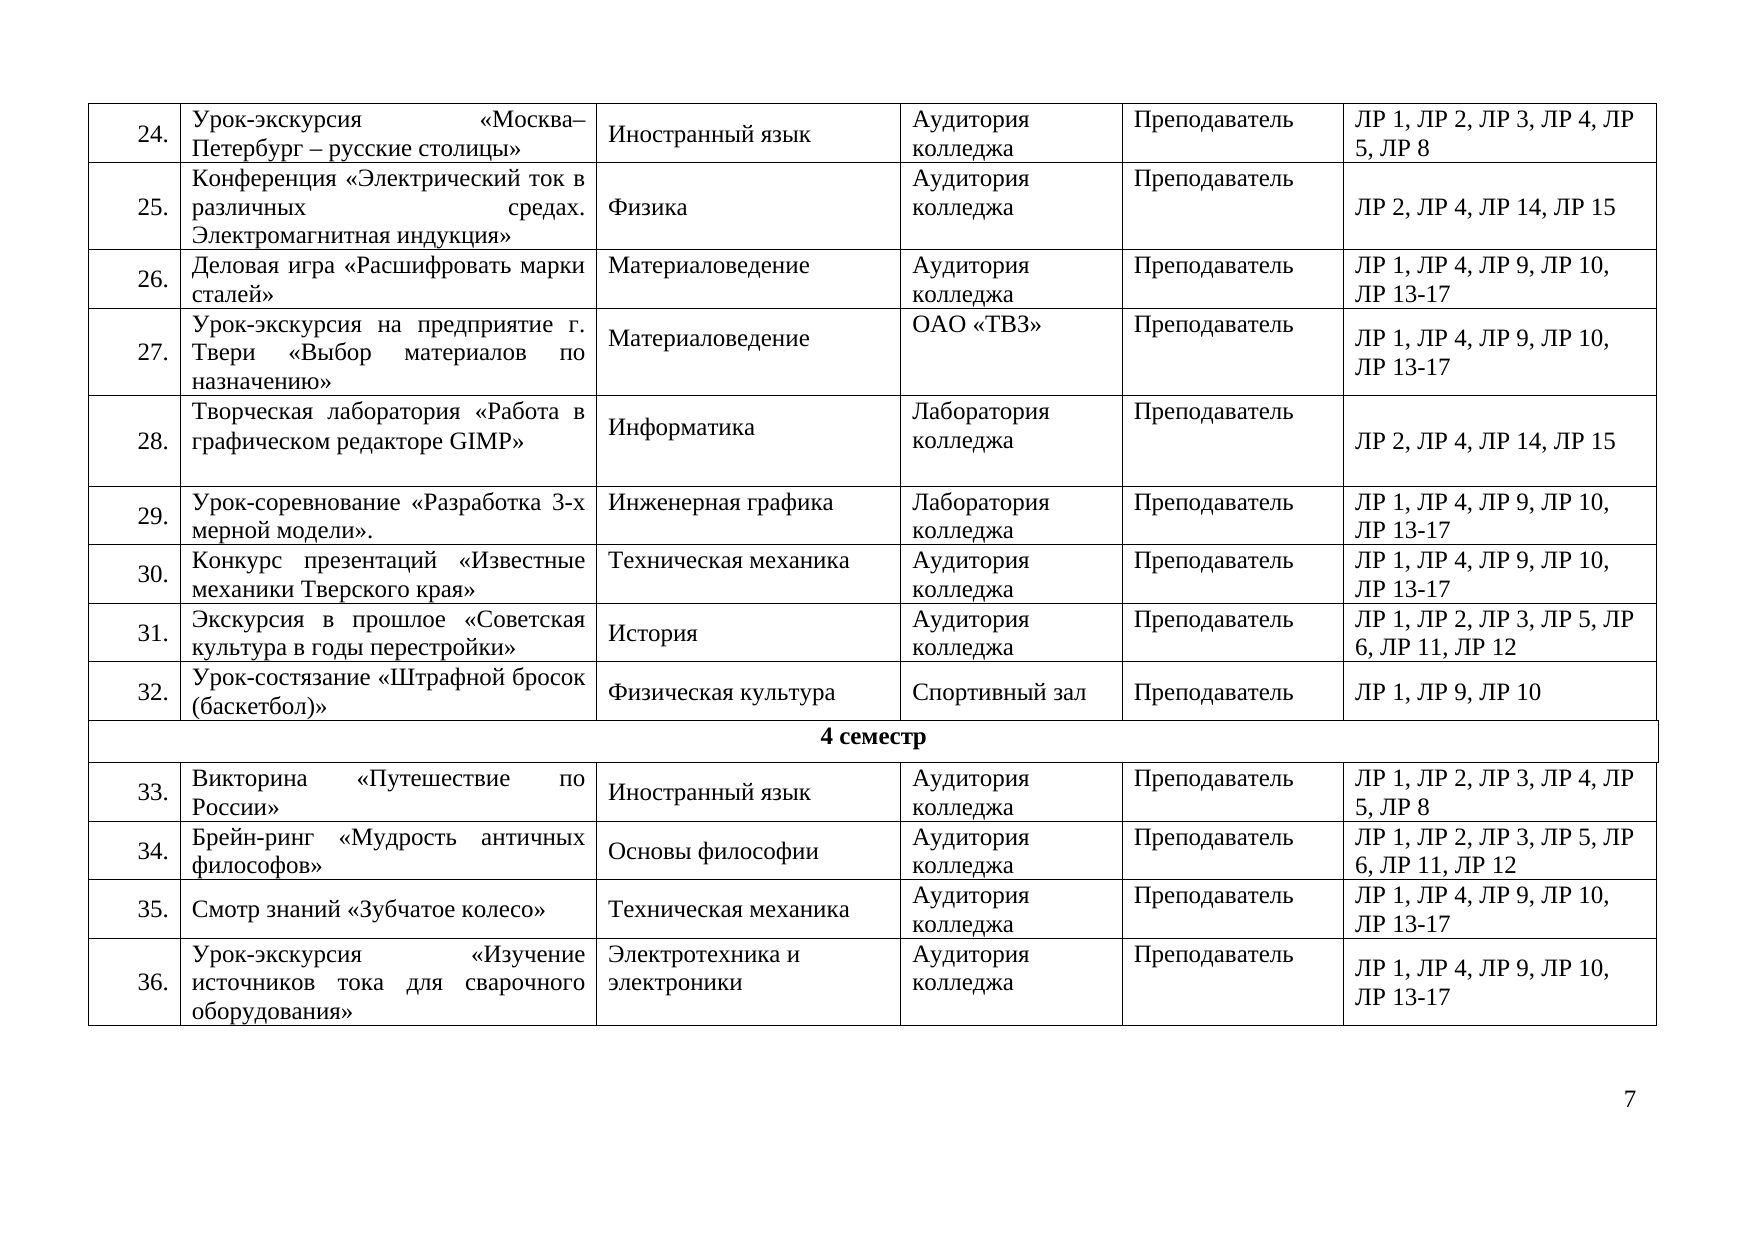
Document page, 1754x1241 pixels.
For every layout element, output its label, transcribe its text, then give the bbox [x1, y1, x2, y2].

table_cell Лаборатория колледжа [901, 396, 1122, 486]
table_cell Техническая механика [597, 545, 900, 603]
table_cell Иностранный язык [597, 763, 900, 821]
table_cell [89, 822, 180, 879]
table_cell ЛР 1, ЛР 2, ЛР 3, ЛР 5, ЛР 6, ЛР 11, ЛР 12 [1344, 604, 1656, 661]
table_cell Урок-экскурсия на предприятие г. Твери «Выбор материалов по назначению» [181, 309, 596, 395]
table_cell Преподаватель [1123, 250, 1343, 308]
table_cell Аудитория колледжа [901, 104, 1122, 162]
table_cell Смотр знаний «Зубчатое колесо» [181, 880, 596, 938]
table_cell Аудитория колледжа [901, 545, 1122, 603]
table_cell Преподаватель [1123, 104, 1343, 162]
table_cell Аудитория колледжа [901, 939, 1122, 1025]
table_cell Основы философии [597, 822, 900, 879]
table_cell Викторина «Путешествие по России» [181, 763, 596, 821]
table_cell ЛР 1, ЛР 4, ЛР 9, ЛР 10, ЛР 13-17 [1344, 309, 1656, 395]
table_cell Преподаватель [1123, 880, 1343, 938]
table_cell ЛР 2, ЛР 4, ЛР 14, ЛР 15 [1344, 163, 1656, 249]
table_cell ЛР 1, ЛР 4, ЛР 9, ЛР 10, ЛР 13-17 [1344, 939, 1656, 1025]
table_cell Аудитория колледжа [901, 250, 1122, 308]
table_cell Преподаватель [1123, 487, 1343, 544]
table_cell Преподаватель [1123, 163, 1343, 249]
table_cell ЛР 2, ЛР 4, ЛР 14, ЛР 15 [1344, 396, 1656, 486]
table_cell [89, 309, 180, 395]
table_cell ЛР 1, ЛР 9, ЛР 10 [1344, 662, 1656, 720]
table_cell История [597, 604, 900, 661]
table_cell Аудитория колледжа [901, 822, 1122, 879]
table_cell Материаловедение [597, 309, 900, 395]
table_cell ЛР 1, ЛР 4, ЛР 9, ЛР 10, ЛР 13-17 [1344, 250, 1656, 308]
table_cell [89, 763, 180, 821]
table_cell Физическая культура [597, 662, 900, 720]
table_cell Урок-состязание «Штрафной бросок (баскетбол)» [181, 662, 596, 720]
table_cell Материаловедение [597, 250, 900, 308]
table_cell ЛР 1, ЛР 2, ЛР 3, ЛР 4, ЛР 5, ЛР 8 [1344, 104, 1656, 162]
table_cell Творческая лаборатория «Работа в графическом редакторе GIMP» [181, 396, 596, 486]
table_cell [89, 104, 180, 162]
table_cell [89, 163, 180, 249]
table_cell Лаборатория колледжа [901, 487, 1122, 544]
table_cell ЛР 1, ЛР 2, ЛР 3, ЛР 5, ЛР 6, ЛР 11, ЛР 12 [1344, 822, 1656, 879]
table_cell Преподаватель [1123, 763, 1343, 821]
table_cell Деловая игра «Расшифровать марки сталей» [181, 250, 596, 308]
table_cell Физика [597, 163, 900, 249]
table_cell ЛР 1, ЛР 4, ЛР 9, ЛР 10, ЛР 13-17 [1344, 487, 1656, 544]
table_cell Спортивный зал [901, 662, 1122, 720]
table_cell ЛР 1, ЛР 4, ЛР 9, ЛР 10, ЛР 13-17 [1344, 545, 1656, 603]
table_cell Аудитория колледжа [901, 163, 1122, 249]
table_cell ЛР 1, ЛР 4, ЛР 9, ЛР 10, ЛР 13-17 [1344, 880, 1656, 938]
table_cell [89, 880, 180, 938]
table_cell Аудитория колледжа [901, 604, 1122, 661]
table_cell Инженерная графика [597, 487, 900, 544]
table_cell Урок-экскурсия «Изучение источников тока для сварочного оборудования» [181, 939, 596, 1025]
table_cell [89, 545, 180, 603]
table_cell Брейн-ринг «Мудрость античных философов» [181, 822, 596, 879]
table_cell Преподаватель [1123, 309, 1343, 395]
table_cell Урок-соревнование «Разработка 3-х мерной модели». [181, 487, 596, 544]
table_cell Преподаватель [1123, 939, 1343, 1025]
table_cell Преподаватель [1123, 396, 1343, 486]
table_cell Конференция «Электрический ток в различных средах. Электромагнитная индукция» [181, 163, 596, 249]
table_cell [89, 662, 180, 720]
table_cell [89, 604, 180, 661]
table_cell ЛР 1, ЛР 2, ЛР 3, ЛР 4, ЛР 5, ЛР 8 [1344, 763, 1656, 821]
table_cell [89, 487, 180, 544]
table_cell Преподаватель [1123, 662, 1343, 720]
table_cell Преподаватель [1123, 545, 1343, 603]
table_cell Конкурс презентаций «Известные механики Тверского края» [181, 545, 596, 603]
table_cell [89, 250, 180, 308]
table_cell Преподаватель [1123, 822, 1343, 879]
table_cell Аудитория колледжа [901, 763, 1122, 821]
table_cell Техническая механика [597, 880, 900, 938]
table_cell Аудитория колледжа [901, 880, 1122, 938]
table_cell 4 семестр [89, 721, 1658, 762]
table_cell Иностранный язык [597, 104, 900, 162]
table_cell Электротехника и электроники [597, 939, 900, 1025]
table_cell Преподаватель [1123, 604, 1343, 661]
table_cell Экскурсия в прошлое «Советская культура в годы перестройки» [181, 604, 596, 661]
table_cell ОАО «ТВЗ» [901, 309, 1122, 395]
table_cell Урок-экскурсия «Москва–Петербург – русские столицы» [181, 104, 596, 162]
table_cell [89, 396, 180, 486]
table_cell [89, 939, 180, 1025]
table_cell Информатика [597, 396, 900, 486]
